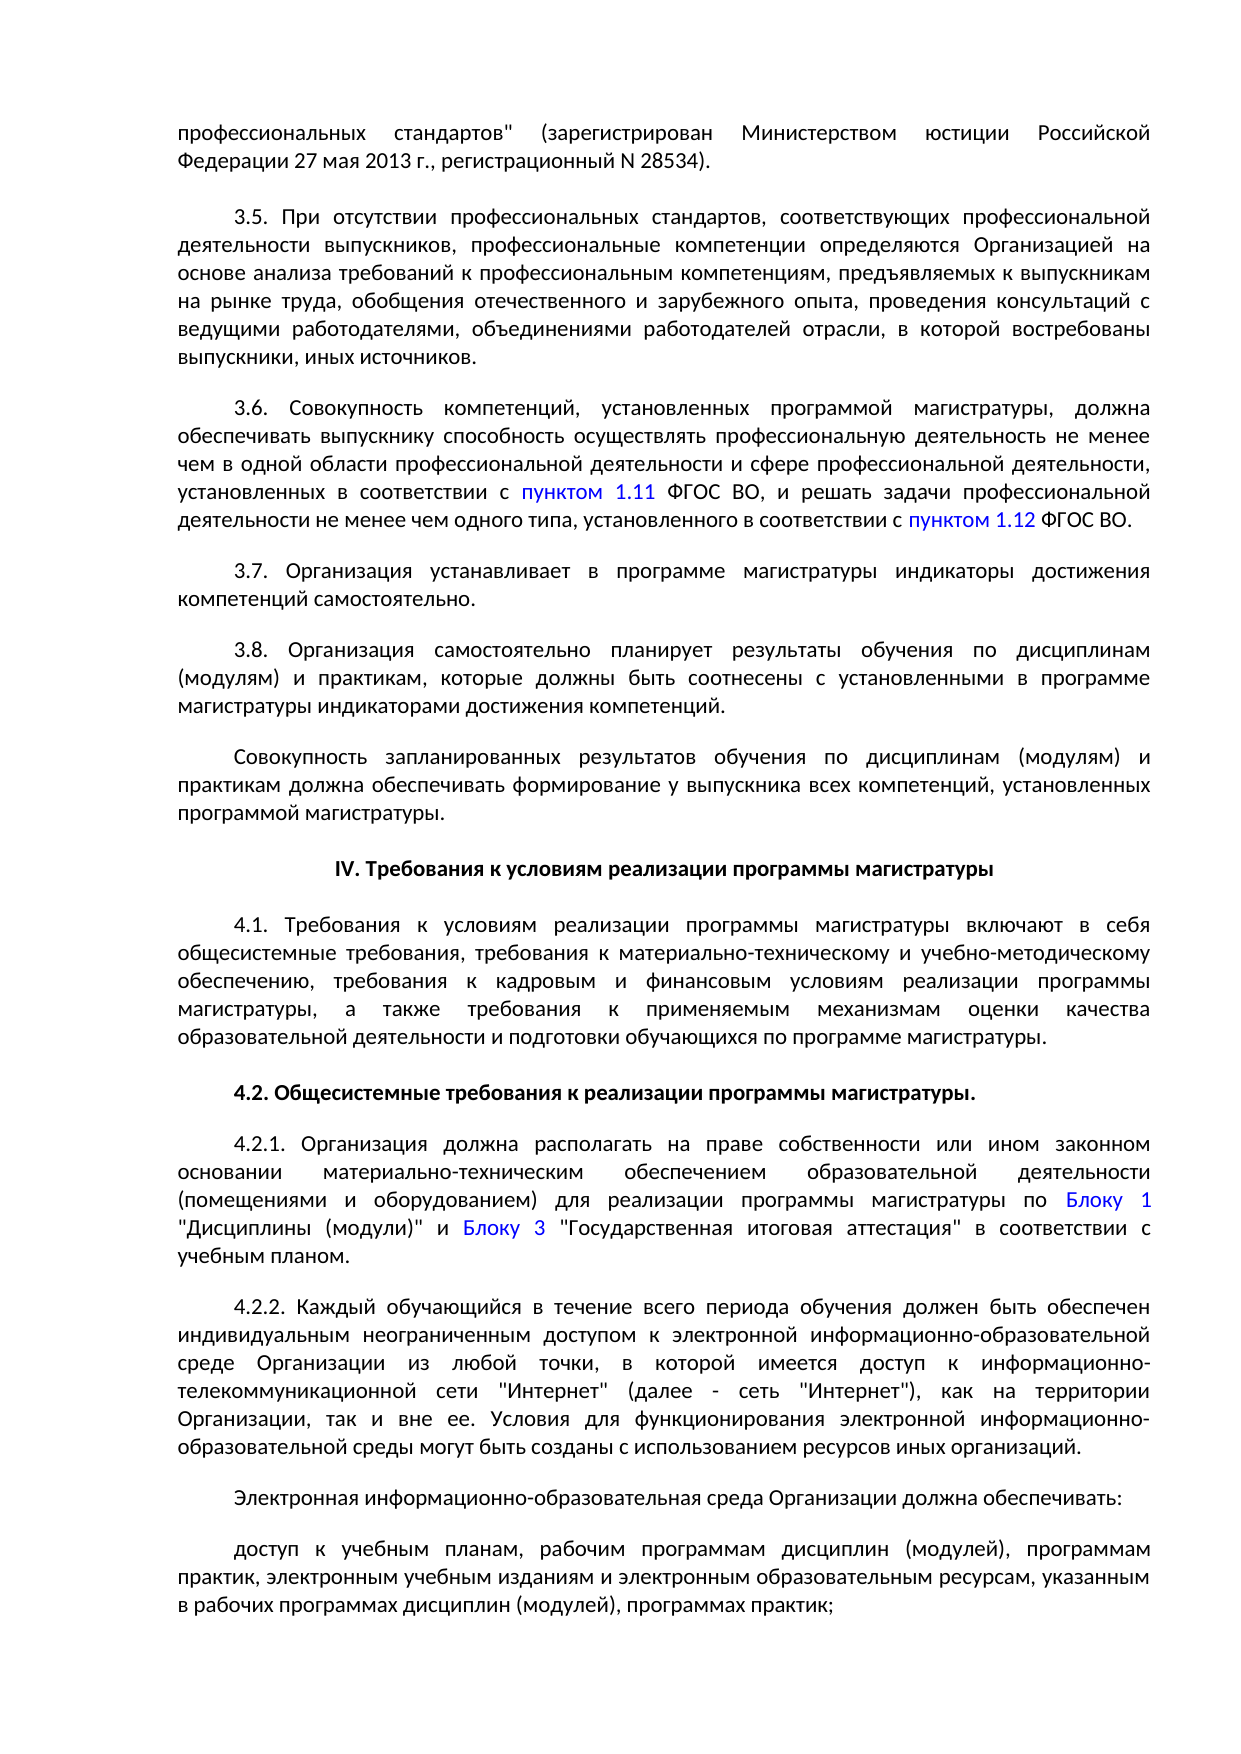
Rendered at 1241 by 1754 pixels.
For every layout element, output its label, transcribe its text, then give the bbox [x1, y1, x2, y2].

text 4.2.2. Каждый обучающийся в течение всего периода обучения должен быть обеспечен индивидуальным неограниченным доступом к электронной информационно-образовательной среде Организации из любой точки, в которой имеется доступ к информационно-телекоммуникационной сети "Интернет" (далее - сеть "Интернет"), как на территории Организации, так и вне ее. Условия для функционирования электронной информационно-образовательной среды могут быть созданы с использованием ресурсов иных организаций. [177, 1292, 1152, 1461]
text 4.1. Требования к условиям реализации программы магистратуры включают в себя общесистемные требования, требования к материально-техническому и учебно-методическому обеспечению, требования к кадровым и финансовым условиям реализации программы магистратуры, а также требования к применяемым механизмам оценки качества образовательной деятельности и подготовки обучающихся по программе магистратуры. [177, 910, 1152, 1050]
text 3.8. Организация самостоятельно планирует результаты обучения по дисциплинам (модулям) и практикам, которые должны быть соотнесены с установленными в программе магистратуры индикаторами достижения компетенций. [177, 635, 1152, 719]
text 4.2.1. Организация должна располагать на праве собственности или ином законном основании материально-техническим обеспечением образовательной деятельности (помещениями и оборудованием) для реализации программы магистратуры по Блоку 1 "Дисциплины (модули)" и Блоку 3 "Государственная итоговая аттестация" в соответствии с учебным планом. [177, 1129, 1152, 1269]
text Совокупность запланированных результатов обучения по дисциплинам (модулям) и практикам должна обеспечивать формирование у выпускника всех компетенций, установленных программой магистратуры. [177, 742, 1152, 826]
text 3.5. При отсутствии профессиональных стандартов, соответствующих профессиональной деятельности выпускников, профессиональные компетенции определяются Организацией на основе анализа требований к профессиональным компетенциям, предъявляемых к выпускникам на рынке труда, обобщения отечественного и зарубежного опыта, проведения консультаций с ведущими работодателями, объединениями работодателей отрасли, в которой востребованы выпускники, иных источников. [177, 202, 1152, 370]
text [177, 118, 1152, 174]
text Электронная информационно-образовательная среда Организации должна обеспечивать: [177, 1483, 1152, 1511]
text 3.7. Организация устанавливает в программе магистратуры индикаторы достижения компетенций самостоятельно. [177, 556, 1152, 612]
text 3.6. Совокупность компетенций, установленных программой магистратуры, должна обеспечивать выпускнику способность осуществлять профессиональную деятельность не менее чем в одной области профессиональной деятельности и сфере профессиональной деятельности, установленных в соответствии с пунктом 1.11 ФГОС ВО, и решать задачи профессиональной деятельности не менее чем одного типа, установленного в соответствии с пунктом 1.12 ФГОС ВО. [177, 393, 1152, 533]
title IV. Требования к условиям реализации программы магистратуры [177, 854, 1152, 882]
title 4.2. Общесистемные требования к реализации программы магистратуры. [177, 1078, 1152, 1106]
text доступ к учебным планам, рабочим программам дисциплин (модулей), программам практик, электронным учебным изданиям и электронным образовательным ресурсам, указанным в рабочих программах дисциплин (модулей), программах практик; [177, 1534, 1152, 1618]
